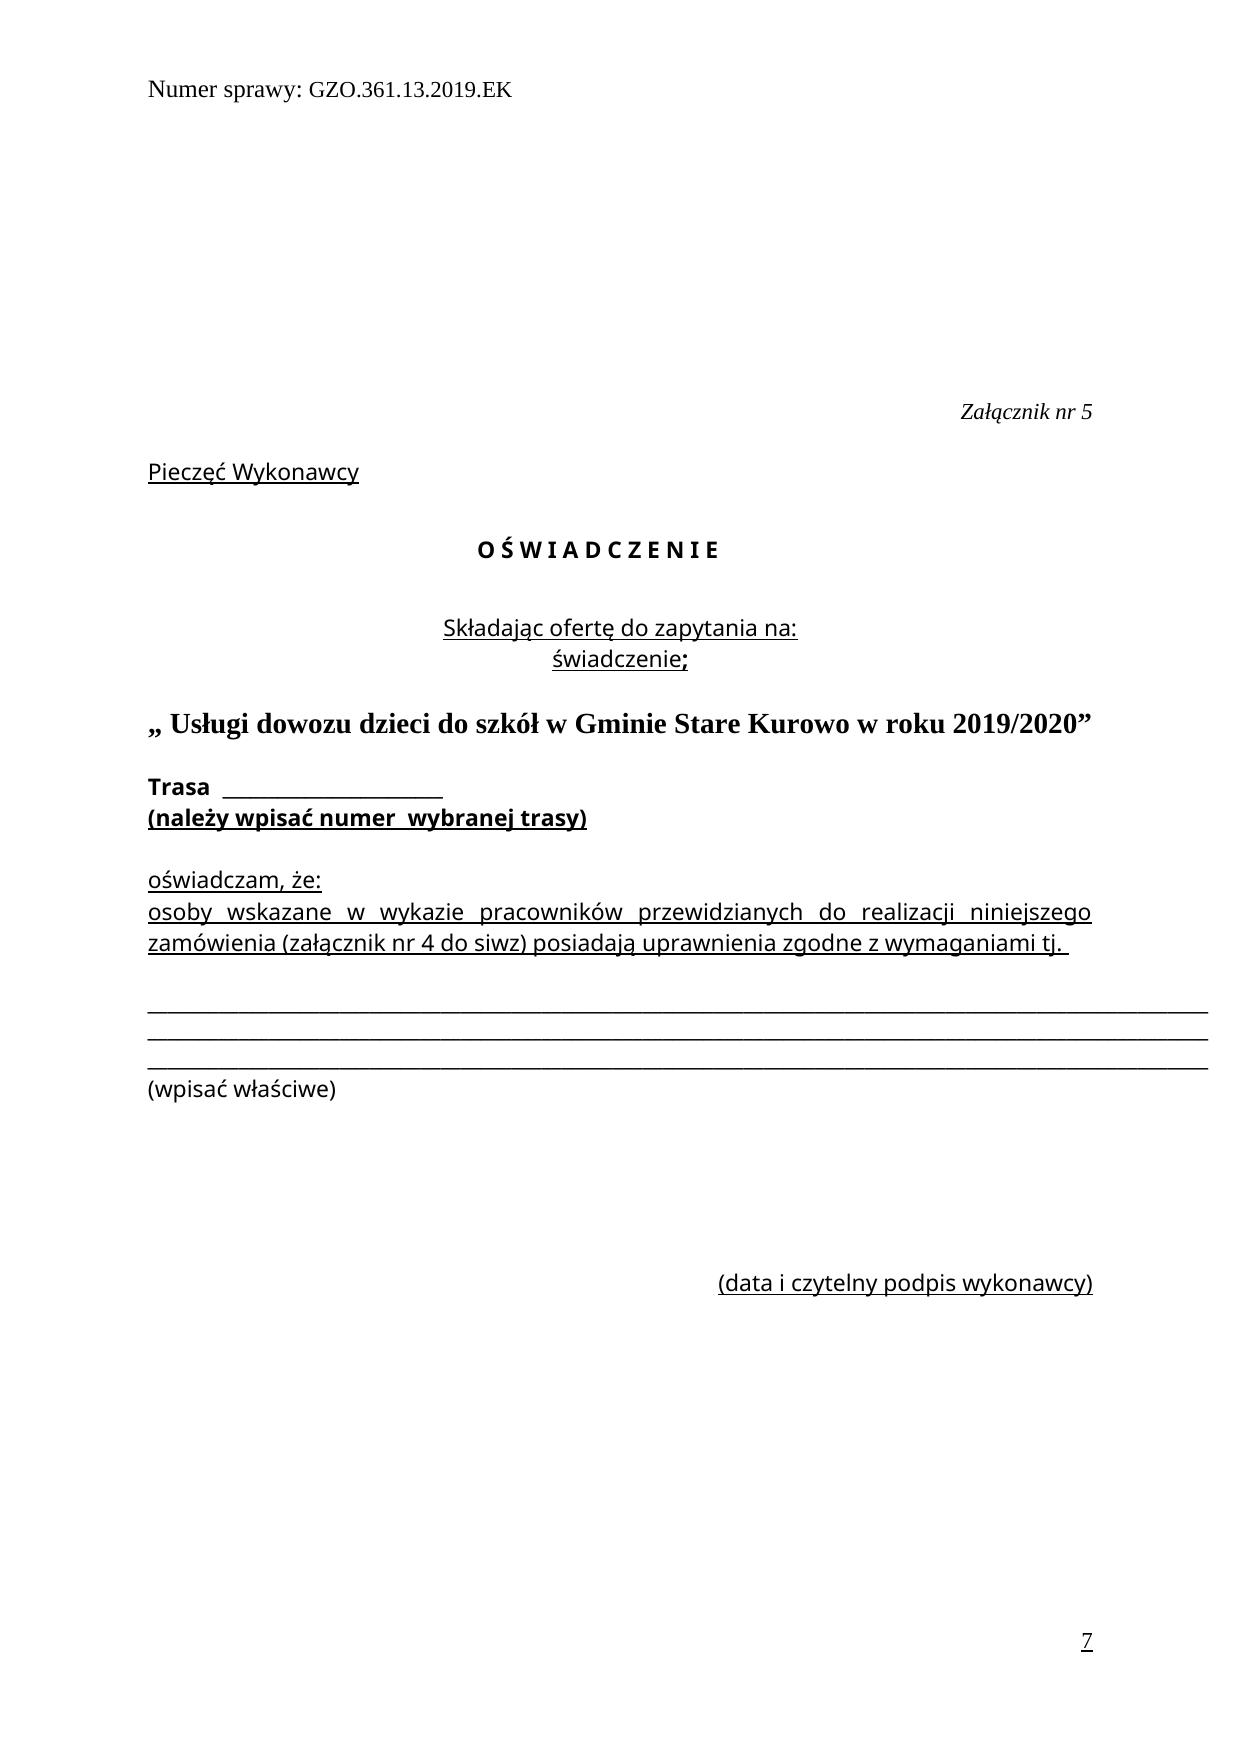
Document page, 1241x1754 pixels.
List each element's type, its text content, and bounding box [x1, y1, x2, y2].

text (data i czytelny podpis wykonawcy) [148, 1267, 1093, 1298]
text Składając ofertę do zapytania na: [148, 612, 1093, 643]
text osoby wskazane w wykazie pracowników przewidzianych do realizacji niniejszego zamówienia (załącznik nr 4 do siwz) posiadają uprawnienia zgodne z wymaganiami tj. [148, 896, 1093, 958]
text Trasa [148, 771, 1063, 802]
subtitle Załącznik nr 5 [148, 398, 1093, 424]
text Pieczęć Wykonawcy [148, 456, 1093, 487]
text (wpisać właściwe) [148, 1042, 1093, 1104]
subtitle O Ś W I A D C Z E N I E [132, 534, 1063, 565]
text „ Usługi dowozu dzieci do szkół w Gminie Stare Kurowo w roku 2019/2020” [148, 706, 1093, 739]
text oświadczam, że: [148, 864, 1093, 896]
text świadczenie; [148, 643, 1093, 674]
text (należy wpisać numer wybranej trasy) [148, 802, 1093, 833]
